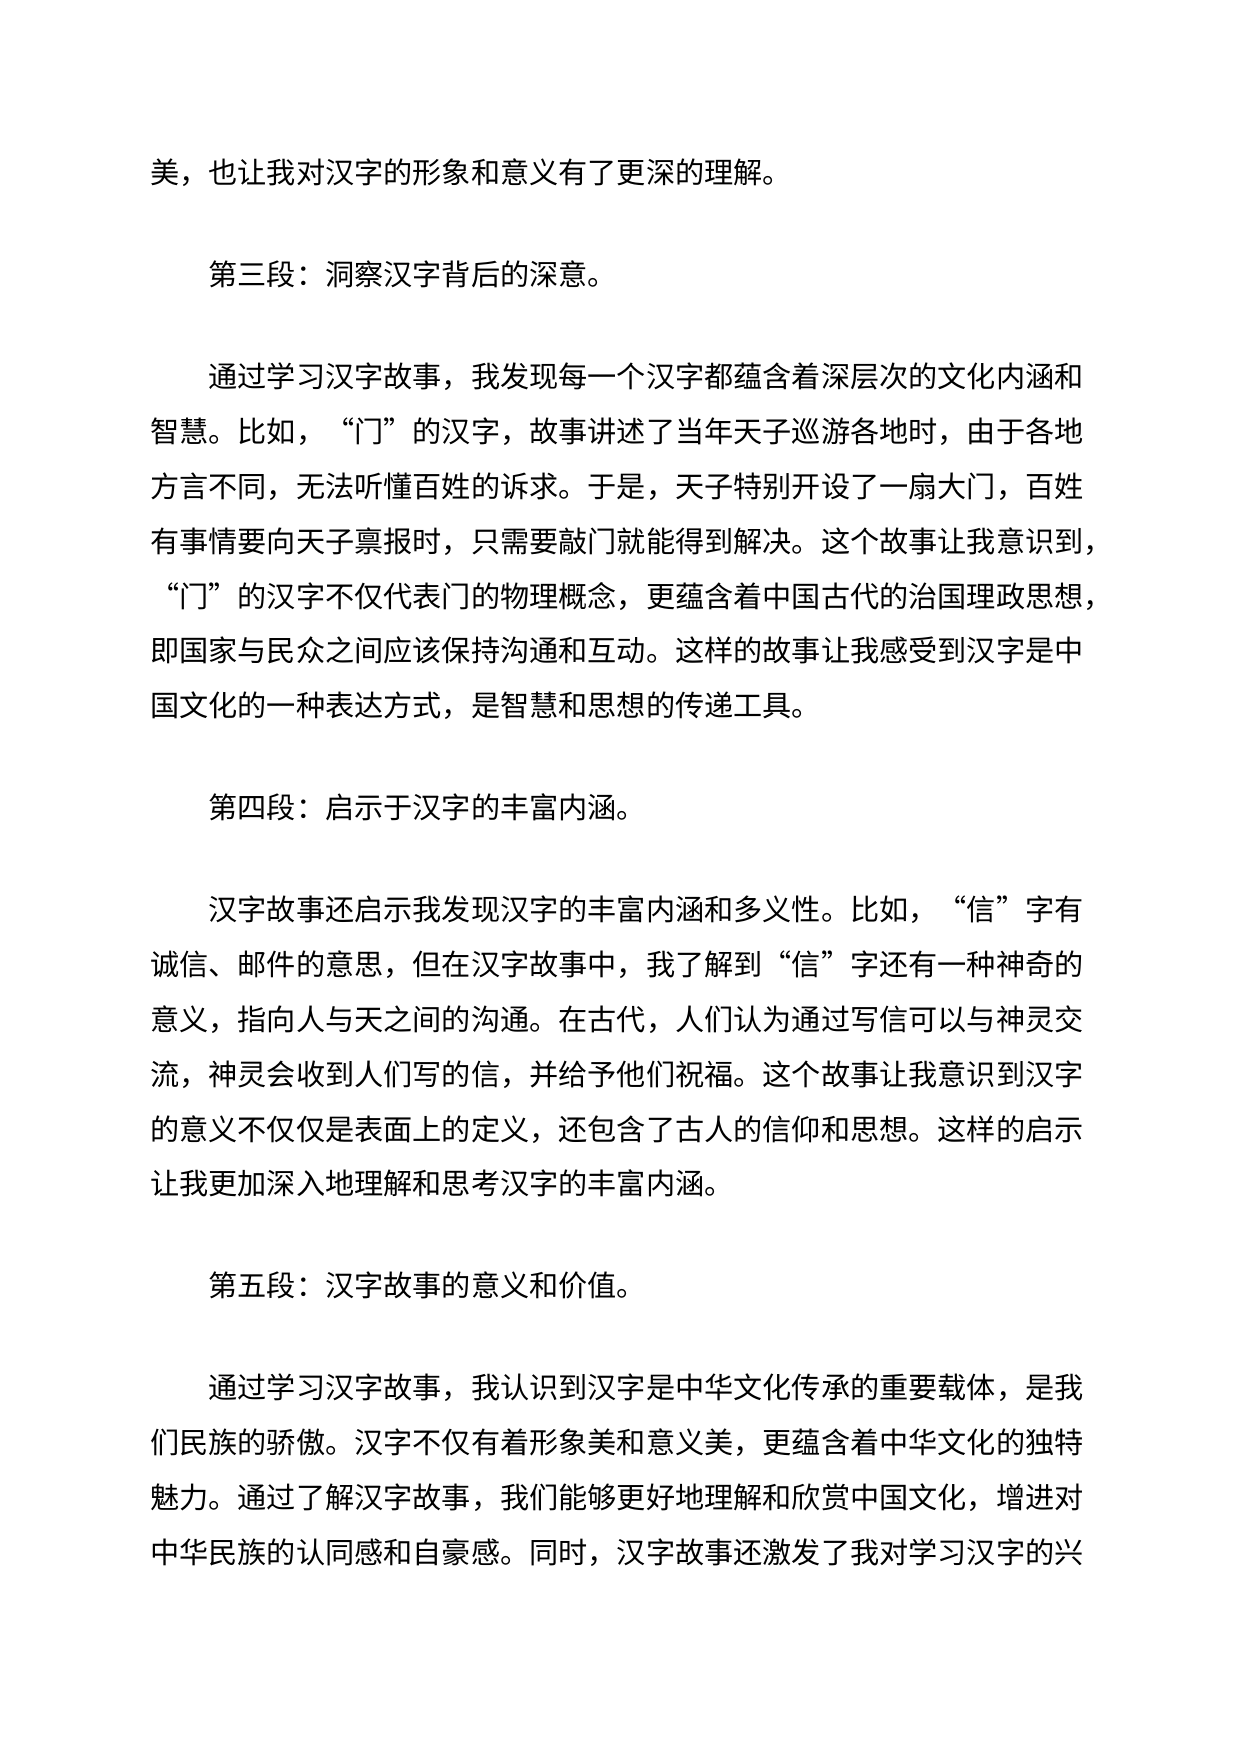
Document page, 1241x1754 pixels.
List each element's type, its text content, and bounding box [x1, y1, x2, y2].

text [150, 1364, 1090, 1571]
text 第五段：汉字故事的意义和价值。 [150, 1263, 1090, 1305]
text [150, 150, 1090, 192]
text 第四段：启示于汉字的丰富内涵。 [150, 785, 1090, 827]
text 第三段：洞察汉字背后的深意。 [150, 252, 1090, 294]
text 汉字故事还启示我发现汉字的丰富内涵和多义性。比如，“信”字有诚信、邮件的意思，但在汉字故事中，我了解到“信”字还有一种神奇的意义，指向人与天之间的沟通。在古代，人们认为通过写信可以与神灵交流，神灵会收到人们写的信，并给予他们祝福。这个故事让我意识到汉字的意义不仅仅是表面上的定义，还包含了古人的信仰和思想。这样的启示让我更加深入地理解和思考汉字的丰富内涵。 [150, 886, 1090, 1203]
text 通过学习汉字故事，我发现每一个汉字都蕴含着深层次的文化内涵和智慧。比如，“门”的汉字，故事讲述了当年天子巡游各地时，由于各地方言不同，无法听懂百姓的诉求。于是，天子特别开设了一扇大门，百姓有事情要向天子禀报时，只需要敲门就能得到解决。这个故事让我意识到，“门”的汉字不仅代表门的物理概念，更蕴含着中国古代的治国理政思想，即国家与民众之间应该保持沟通和互动。这样的故事让我感受到汉字是中国文化的一种表达方式，是智慧和思想的传递工具。 [150, 353, 1090, 725]
